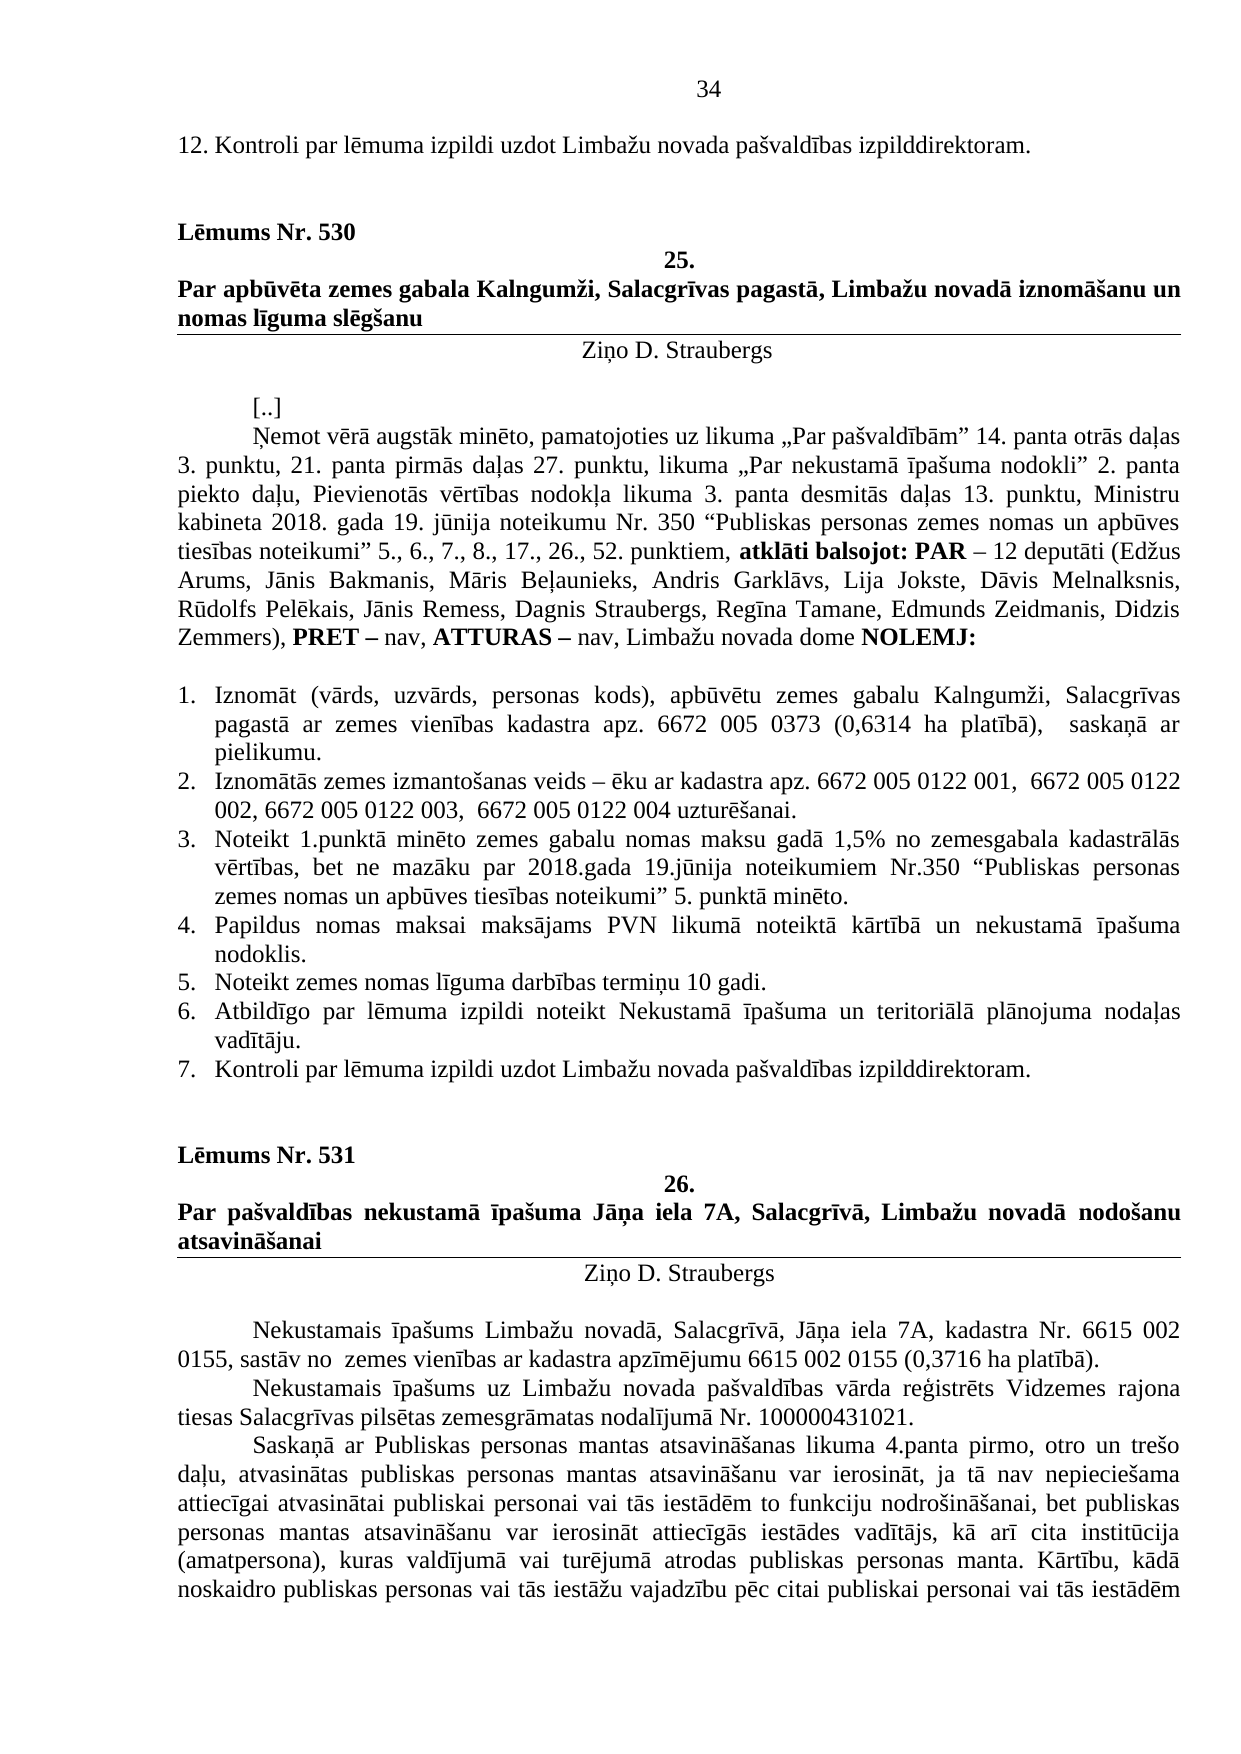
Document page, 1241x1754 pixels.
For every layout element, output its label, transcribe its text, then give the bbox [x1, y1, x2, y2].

text Par apbūvēta zemes gabala Kalngumži, Salacgrīvas pagastā, Limbažu novadā iznomāšanu un nomas līguma slēgšanu [177, 274, 1181, 334]
text Ziņo D. Straubergs [177, 1258, 1181, 1287]
text Nekustamais īpašums Limbažu novadā, Salacgrīvā, Jāņa iela 7A, kadastra Nr. 6615 002 0155, sastāv no zemes vienības ar kadastra apzīmējumu 6615 002 0155 (0,3716 ha platībā). [177, 1316, 1181, 1373]
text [177, 1431, 1181, 1603]
text Lēmums Nr. 530 [177, 217, 1181, 246]
text [..] [177, 392, 1181, 421]
list Iznomātās zemes izmantošanas veids – ēku ar kadastra apz. 6672 005 0122 001, 6672 005 0122 002, 6672 005 0122 003, 6672 005 0122 004 uzturēšanai. [177, 766, 1181, 824]
text Ziņo D. Straubergs [177, 335, 1177, 364]
text Nekustamais īpašums uz Limbažu novada pašvaldības vārda reģistrēts Vidzemes rajona tiesas Salacgrīvas pilsētas zemesgrāmatas nodalījumā Nr. 100000431021. [177, 1373, 1181, 1431]
list Noteikt zemes nomas līguma darbības termiņu 10 gadi. [177, 967, 1181, 996]
list Atbildīgo par lēmuma izpildi noteikt Nekustamā īpašuma un teritoriālā plānojuma nodaļas vadītāju. [177, 996, 1181, 1054]
text Ņemot vērā augstāk minēto, pamatojoties uz likuma „Par pašvaldībām” 14. panta otrās daļas 3. punktu, 21. panta pirmās daļas 27. punktu, likuma „Par nekustamā īpašuma nodokli” 2. panta piekto daļu, Pievienotās vērtības nodokļa likuma 3. panta desmitās daļas 13. punktu, Ministru kabineta 2018. gada 19. jūnija noteikumu Nr. 350 “Publiskas personas zemes nomas un apbūves tiesības noteikumi” 5., 6., 7., 8., 17., 26., 52. punktiem, atklāti balsojot: PAR – 12 deputāti (Edžus Arums, Jānis Bakmanis, Māris Beļaunieks, Andris Garklāvs, Lija Jokste, Dāvis Melnalksnis, Rūdolfs Pelēkais, Jānis Remess, Dagnis Straubergs, Regīna Tamane, Edmunds Zeidmanis, Didzis Zemmers), PRET – nav, ATTURAS – nav, Limbažu novada dome NOLEMJ: [177, 421, 1181, 651]
list Kontroli par lēmuma izpildi uzdot Limbažu novada pašvaldības izpilddirektoram. [177, 1054, 1181, 1082]
text Lēmums Nr. 531 [177, 1140, 1181, 1169]
text 26. [177, 1169, 1181, 1197]
list Kontroli par lēmuma izpildi uzdot Limbažu novada pašvaldības izpilddirektoram. [177, 131, 1181, 159]
list Papildus nomas maksai maksājams PVN likumā noteiktā kārtībā un nekustamā īpašuma nodoklis. [177, 910, 1181, 967]
text Par pašvaldības nekustamā īpašuma Jāņa iela 7A, Salacgrīvā, Limbažu novadā nodošanu atsavināšanai [177, 1197, 1181, 1257]
text 25. [177, 246, 1181, 274]
list Iznomāt (vārds, uzvārds, personas kods), apbūvētu zemes gabalu Kalngumži, Salacgrīvas pagastā ar zemes vienības kadastra apz. 6672 005 0373 (0,6314 ha platībā), saskaņā ar pielikumu. [177, 680, 1181, 766]
list Noteikt 1.punktā minēto zemes gabalu nomas maksu gadā 1,5% no zemesgabala kadastrālās vērtības, bet ne mazāku par 2018.gada 19.jūnija noteikumiem Nr.350 “Publiskas personas zemes nomas un apbūves tiesības noteikumi” 5. punktā minēto. [177, 824, 1181, 910]
